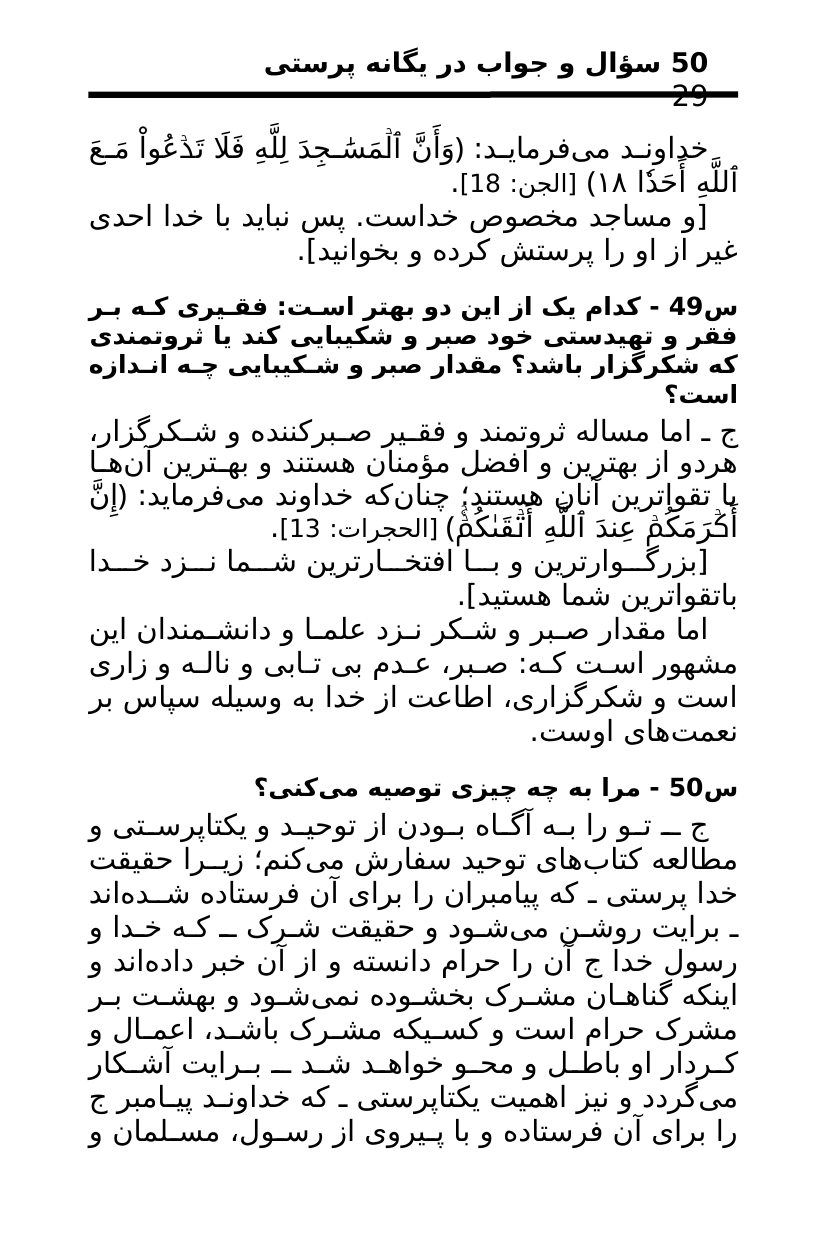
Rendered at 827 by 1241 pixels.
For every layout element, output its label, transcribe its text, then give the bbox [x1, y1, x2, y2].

text ج ـ اما مساله ثروتمند و فقیر صبرکننده و شکرگزار، هردو از بهترین و افضل مؤمنان هستند و بهترین آن‌ها با تقواترین آنان هستند؛ چنان‌که خداوند می‌فرماید: ﴿إِنَّ أَكۡرَمَكُمۡ عِندَ ٱللَّهِ أَتۡقَىٰكُمۡۚ﴾ [الحجرات: 13]. [89, 415, 738, 544]
text س49 - کدام یک از این دو بهتر است: فقیری که بر فقر و تهیدستی خود صبر و شکیبایی کند یا ثروتمندی که شکرگزار باشد؟ مقدار صبر و شکیبایی چه اندازه است؟ [89, 292, 738, 409]
text اما مقدار صبر و شکر نزد علما و دانشمندان این مشهور است که: صبر، عدم بی تابی و ناله و زاری است و شکرگزاری، اطاعت از خدا به وسیله سپاس بر نعمت‌های اوست. [89, 612, 738, 748]
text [89, 808, 738, 1148]
text س50 - مرا به چه چیزی توصیه مى‌کنی؟ [89, 773, 738, 802]
text [و مساجد مخصوص خداست. پس نباید با خدا احدی غیر از او را پرستش کرده و بخوانید]. [89, 199, 738, 267]
text [بزرگوارترین و با افتخارترین شما نزد خدا باتقواترین شما هستید]. [89, 544, 738, 612]
text خداوند می‌فرماید: ﴿وَأَنَّ ٱلۡمَسَٰجِدَ لِلَّهِ فَلَا تَدۡعُواْ مَعَ ٱللَّهِ أَحَدٗا ١٨﴾ [الجن: 18]. [89, 132, 738, 199]
